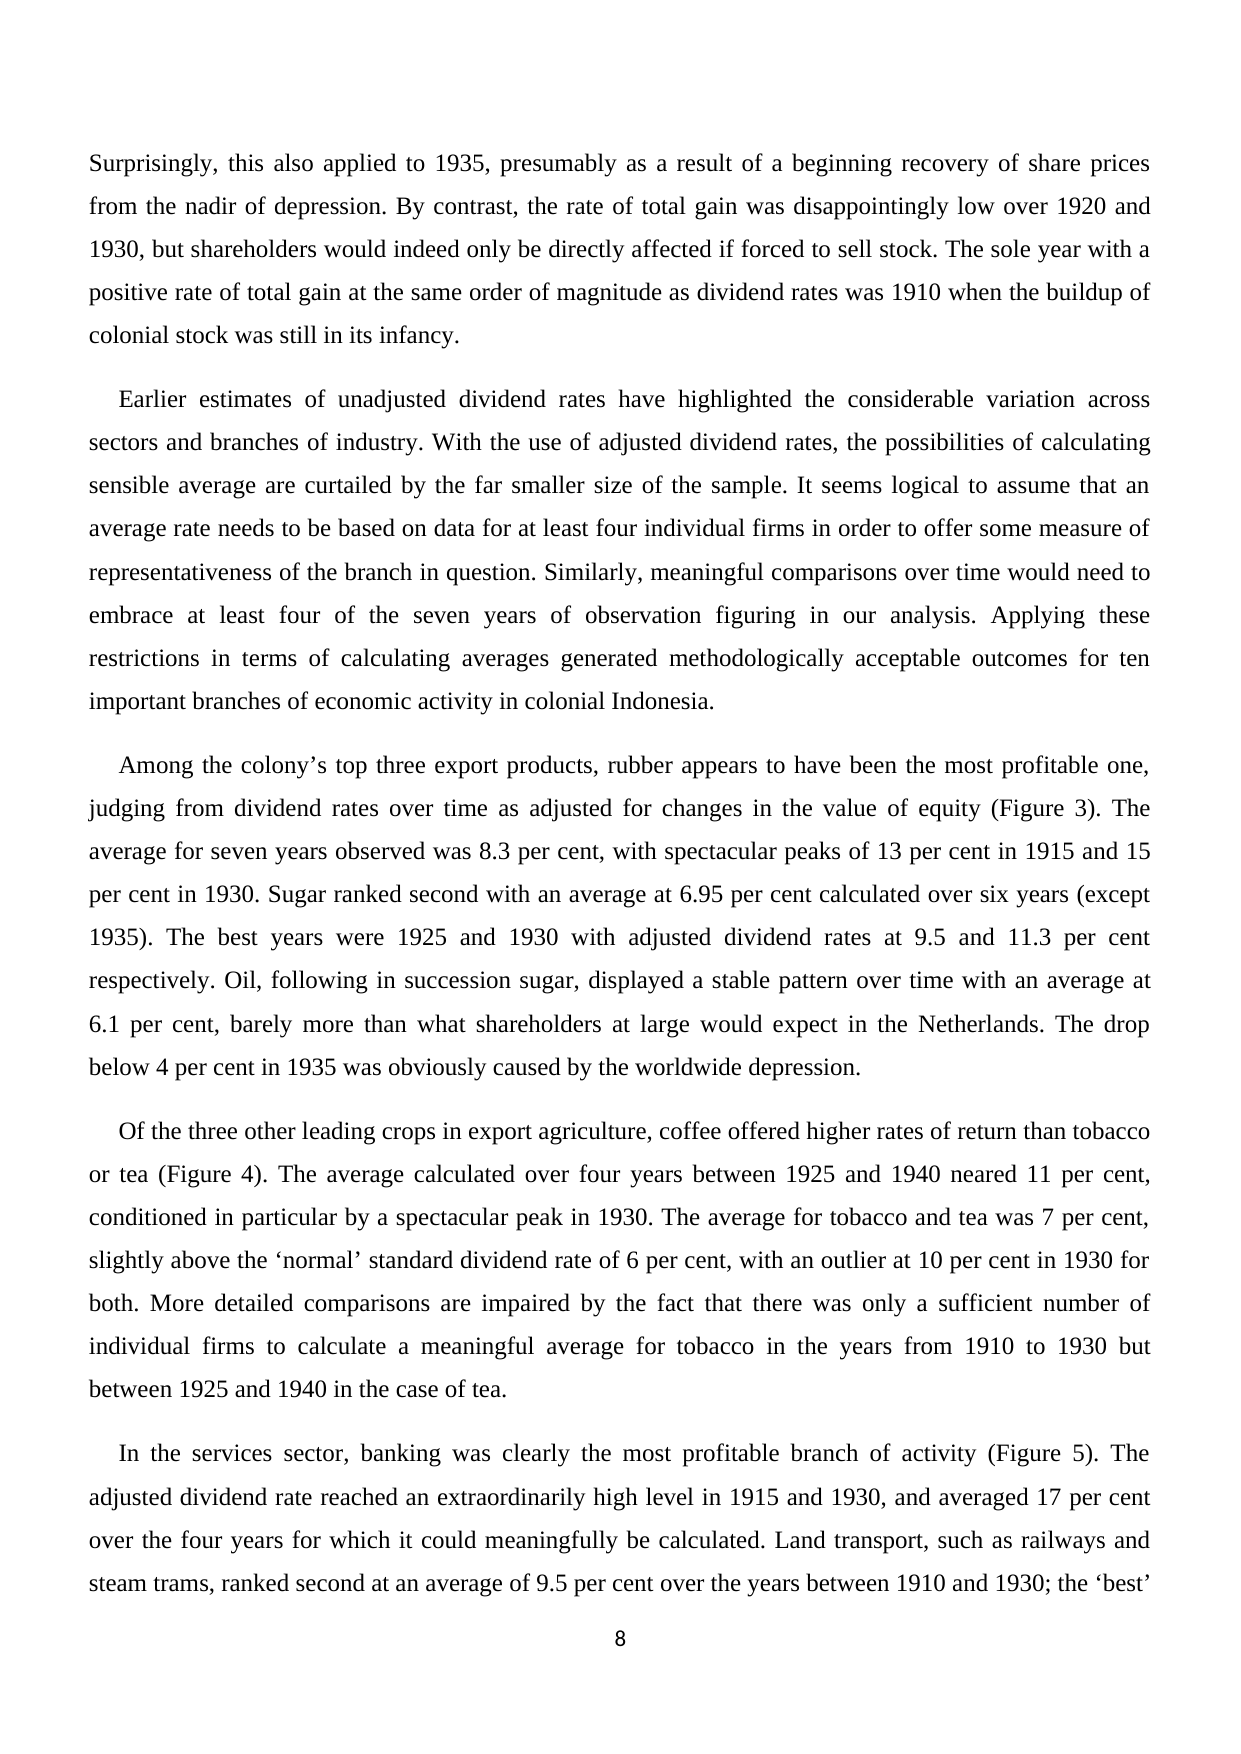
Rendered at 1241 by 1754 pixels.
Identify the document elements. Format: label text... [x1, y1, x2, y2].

text Of the three other leading crops in export agriculture, coffee offered higher rates of return than tobacco or tea (Figure 4). The average calculated over four years between 1925 and 1940 neared 11 per cent, conditioned in particular by a spectacular peak in 1930. The average for tobacco and tea was 7 per cent, slightly above the ‘normal’ standard dividend rate of 6 per cent, with an outlier at 10 per cent in 1930 for both. More detailed comparisons are impaired by the fact that there was only a sufficient number of individual firms to calculate a meaningful average for tobacco in the years from 1910 to 1930 but between 1925 and 1940 in the case of tea. [89, 1116, 1152, 1403]
text Earlier estimates of unadjusted dividend rates have highlighted the considerable variation across sectors and branches of industry. With the use of adjusted dividend rates, the possibilities of calculating sensible average are curtailed by the far smaller size of the sample. It seems logical to assume that an average rate needs to be based on data for at least four individual firms in order to offer some measure of representativeness of the branch in question. Similarly, meaningful comparisons over time would need to embrace at least four of the seven years of observation figuring in our analysis. Applying these restrictions in terms of calculating averages generated methodologically acceptable outcomes for ten important branches of economic activity in colonial Indonesia. [89, 384, 1152, 715]
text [89, 148, 1152, 349]
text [89, 1438, 1152, 1597]
text Among the colony’s top three export products, rubber appears to have been the most profitable one, judging from dividend rates over time as adjusted for changes in the value of equity (Figure 3). The average for seven years observed was 8.3 per cent, with spectacular peaks of 13 per cent in 1915 and 15 per cent in 1930. Sugar ranked second with an average at 6.95 per cent calculated over six years (except 1935). The best years were 1925 and 1930 with adjusted dividend rates at 9.5 and 11.3 per cent respectively. Oil, following in succession sugar, displayed a stable pattern over time with an average at 6.1 per cent, barely more than what shareholders at large would expect in the Netherlands. The drop below 4 per cent in 1935 was obviously caused by the worldwide depression. [89, 750, 1152, 1081]
